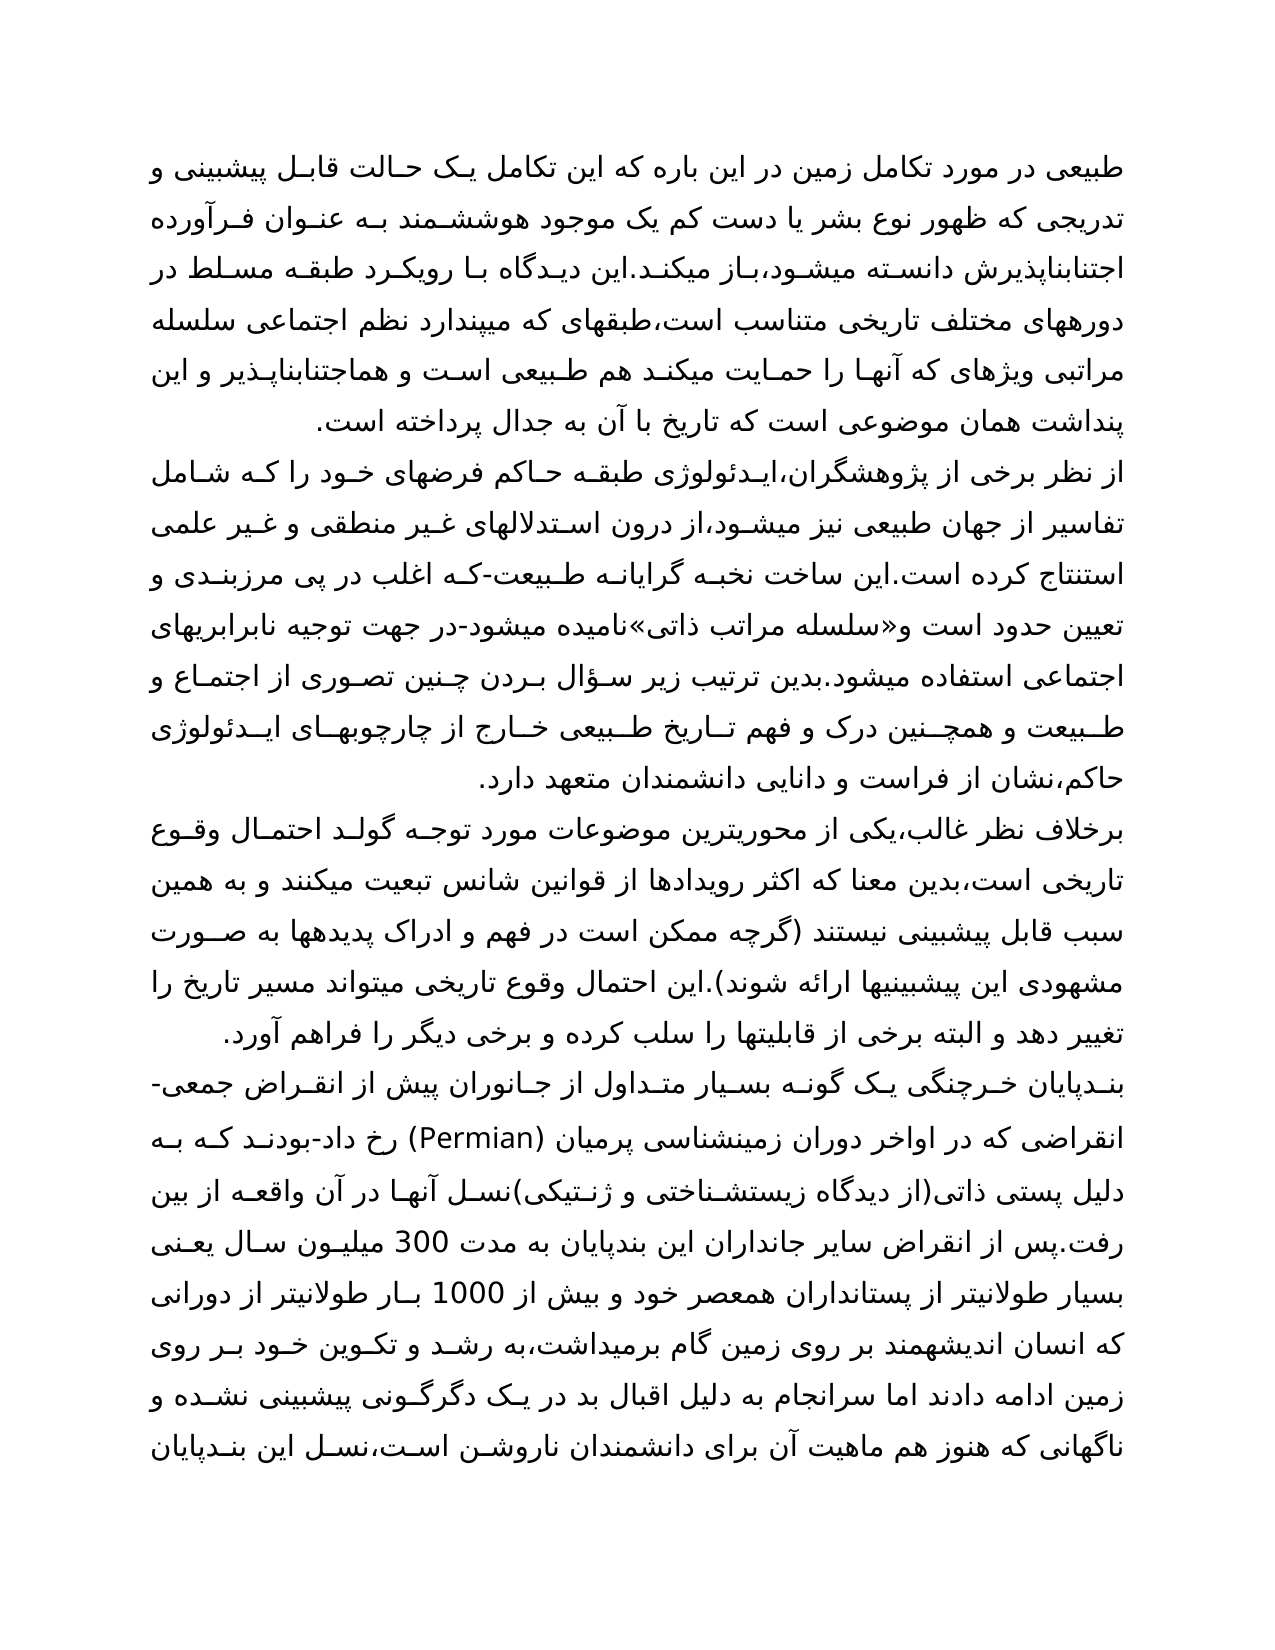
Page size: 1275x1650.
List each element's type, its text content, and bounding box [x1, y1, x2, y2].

text از نظر برخی از پژوهشگران،ایدئولوژی طبقه حاکم فرض‏های خود را که شامل تفاسیر از جهان طبیعی نیز می‏شود،از درون استدلال‏های‏ غیر منطقی و غیر علمی استنتاج کرده است.این ساخت نخبه گرایانه‏ طبیعت-که اغلب در پی مرزبندی و تعیین حدود است و«سلسله‏ مراتب ذاتی»نامیده می‏شود-در جهت توجیه نابرابری‏های اجتماعی‏ استفاده می‏شود.بدین ترتیب زیر سؤال بردن چنین تصوری از اجتماع‏ و طبیعت و همچنین درک و فهم تاریخ طبیعی خارج از چارچوب‏های‏ ایدئولوژی حاکم،نشان از فراست و دانایی دانشمندان متعهد دارد. [150, 456, 1125, 795]
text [150, 1067, 1125, 1463]
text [150, 150, 1125, 439]
text برخلاف نظر غالب،یکی از محوری‏ترین موضوعات مورد توجه گولد احتمال وقوع تاریخی است،بدین معنا که اکثر رویدادها از قوانین‏ شانس تبعیت می‏کنند و به همین سبب قابل پیش‏بینی نیستند (گرچه ممکن است در فهم و ادراک پدیده‏ها به صورت مشهودی این‏ پیش‏بینی‏ها ارائه شوند).این احتمال وقوع تاریخی می‏تواند مسیر تاریخ را تغییر دهد و البته برخی از قابلیت‏ها را سلب کرده و برخی دیگر را فراهم آورد. [150, 812, 1125, 1050]
